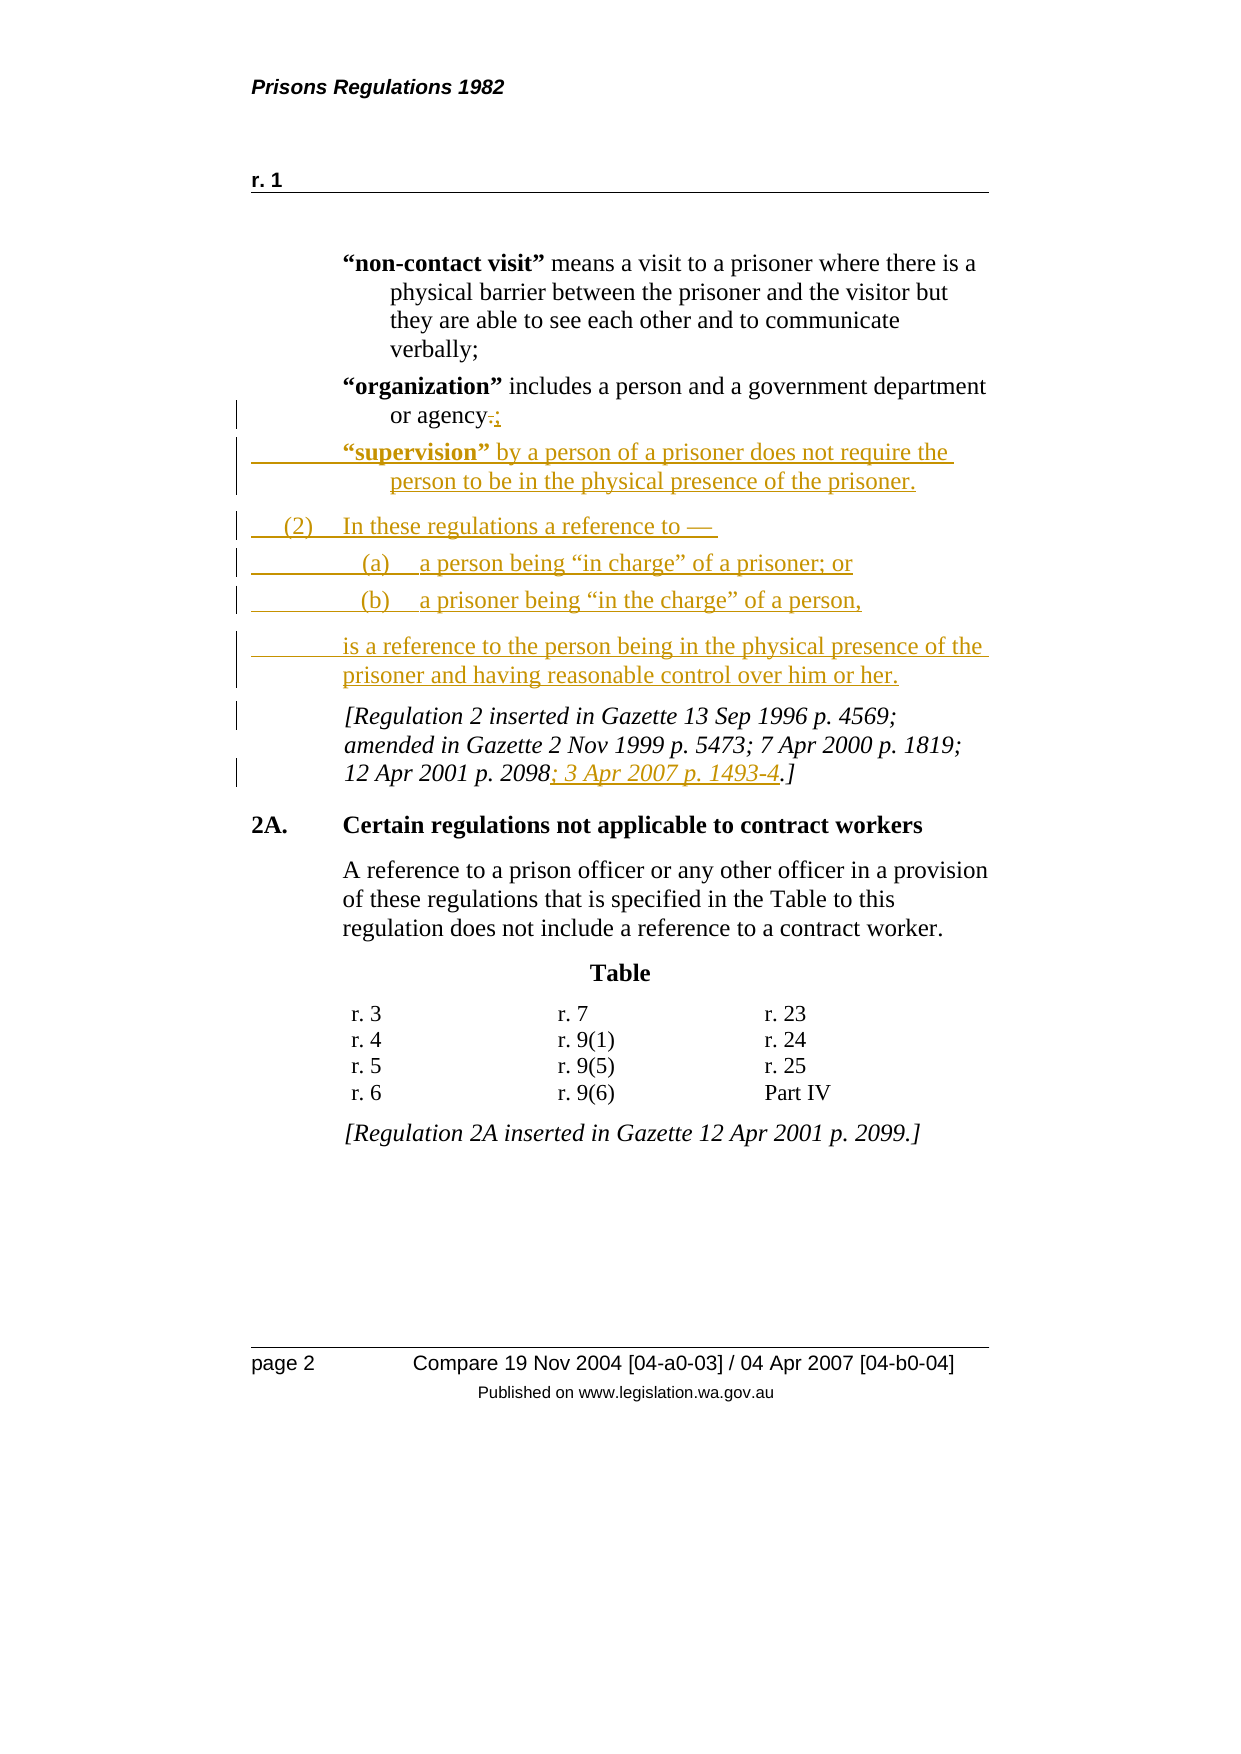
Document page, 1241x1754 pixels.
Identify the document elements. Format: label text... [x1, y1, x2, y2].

table_cell r. 25 [753, 1053, 945, 1079]
table_cell r. 5 [340, 1053, 546, 1079]
table_header r. 23 [753, 1000, 945, 1026]
table_cell r. 6 [340, 1079, 546, 1105]
table_header r. 3 [340, 1000, 546, 1026]
table_cell Part IV [753, 1079, 945, 1105]
table_header r. 7 [546, 1000, 753, 1026]
subtitle 2A. Certain regulations not applicable to contract workers [251, 810, 989, 839]
text [Regulation 2A inserted in Gazette 12 Apr 2001 p. 2099.] [251, 1118, 989, 1146]
table_cell r. 24 [753, 1026, 945, 1052]
text “organization” includes a person and a government department or agency [251, 371, 989, 429]
table_cell r. 9(5) [546, 1053, 753, 1079]
table_cell r. 9(6) [546, 1079, 753, 1105]
subtitle Table [251, 958, 989, 987]
text A reference to a prison officer or any other officer in a provision of these regulations that is specified in the Table to this regulation does not include a reference to a contract worker. [251, 856, 989, 942]
text [Regulation 2 inserted in Gazette 13 Sep 1996 p. 4569; amended in Gazette 2 Nov 1999 p. 5473; 7 Apr 2000 p. 1819; 12 Apr 2001 p. 2098.] [251, 701, 989, 787]
table_cell r. 4 [340, 1026, 546, 1052]
text “non-contact visit” means a visit to a prisoner where there is a physical barrier between the prisoner and the visitor but they are able to see each other and to communicate verbally; [251, 248, 989, 363]
table_cell r. 9(1) [546, 1026, 753, 1052]
